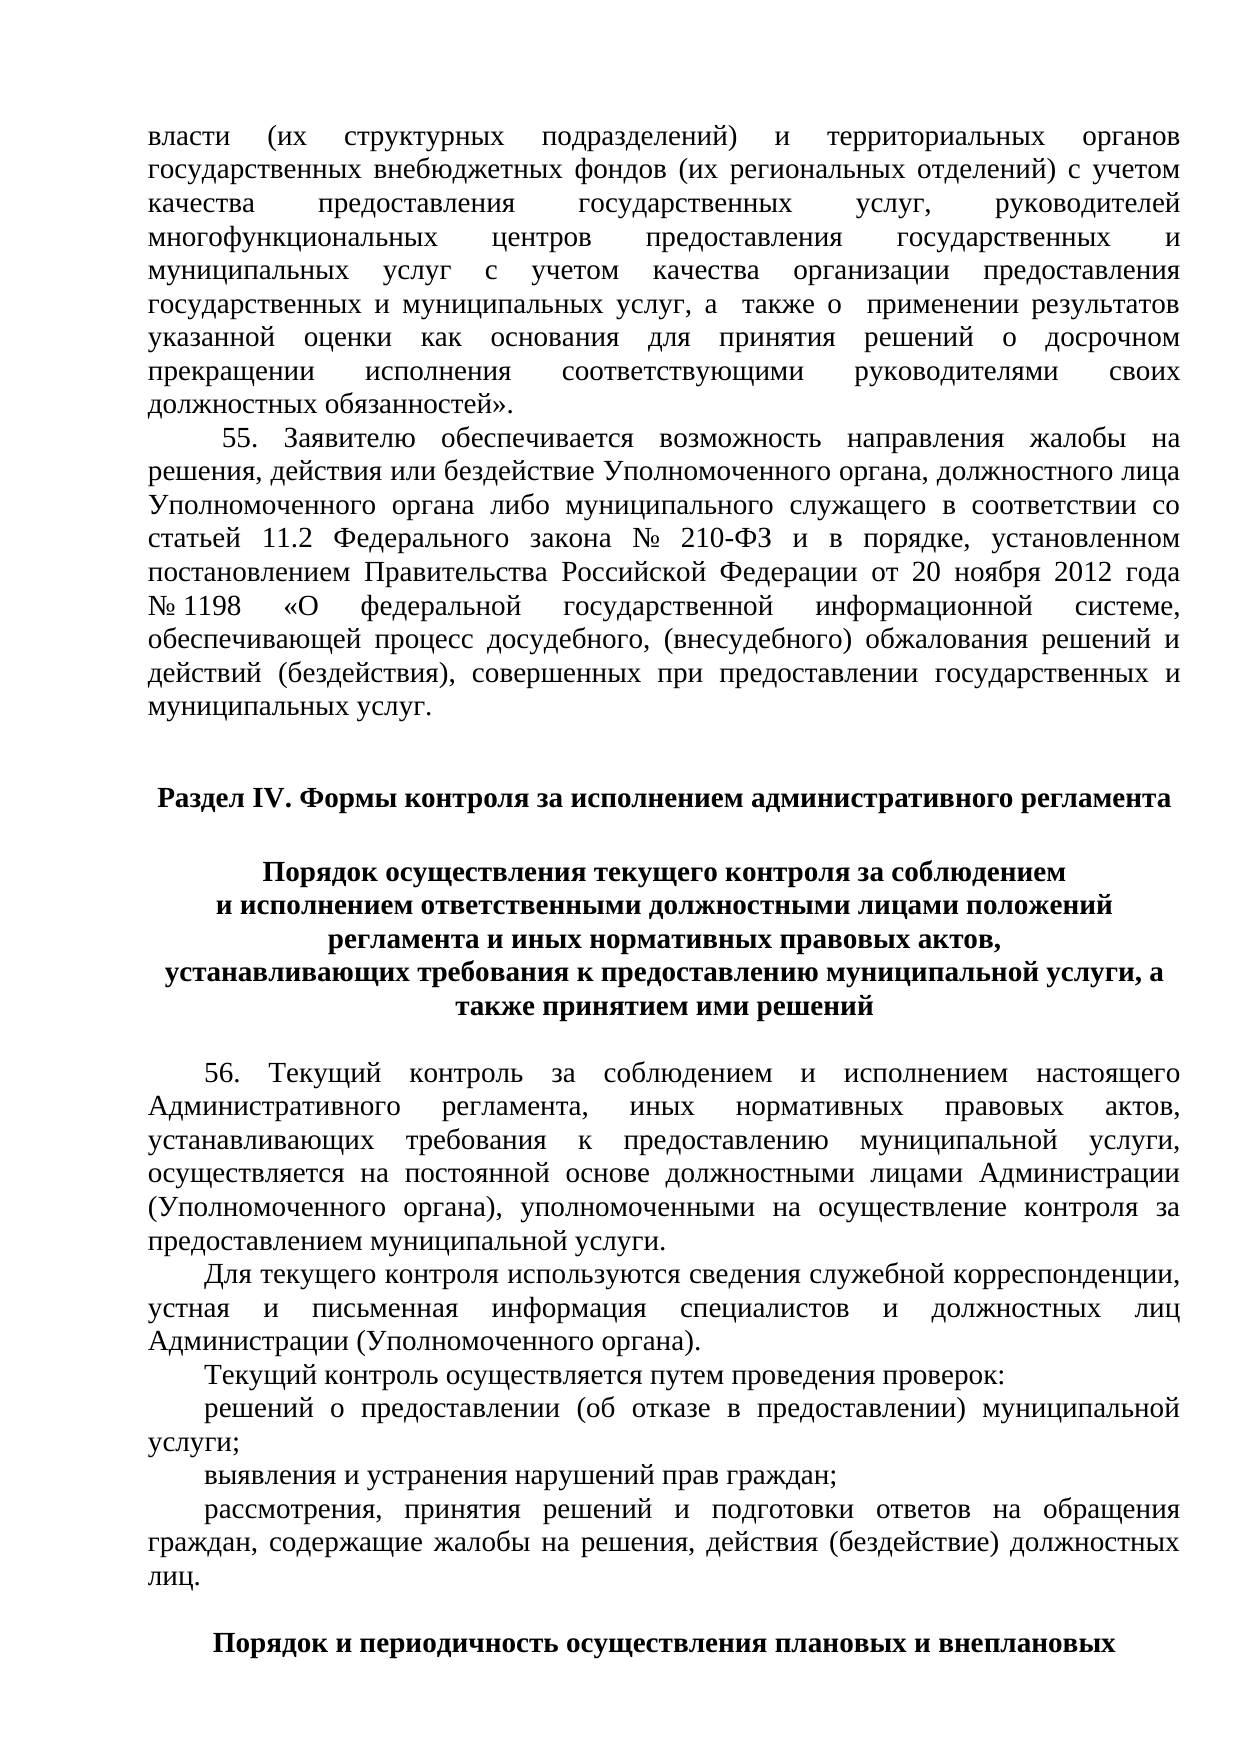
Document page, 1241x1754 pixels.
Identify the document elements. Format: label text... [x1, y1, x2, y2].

text Для текущего контроля используются сведения служебной корреспонденции, устная и письменная информация специалистов и должностных лиц Администрации (Уполномоченного органа). [148, 1256, 1181, 1357]
text 56. Текущий контроль за соблюдением и исполнением настоящего Административного регламента, иных нормативных правовых актов, устанавливающих требования к предоставлению муниципальной услуги, осуществляется на постоянной основе должностными лицами Администрации (Уполномоченного органа), уполномоченными на осуществление контроля за предоставлением муниципальной услуги. [148, 1055, 1181, 1256]
text устанавливающих требования к предоставлению муниципальной услуги, а также принятием ими решений [148, 954, 1181, 1021]
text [148, 118, 1181, 420]
text 55. Заявителю обеспечивается возможность направления жалобы на решения, действия или бездействие Уполномоченного органа, должностного лица Уполномоченного органа либо муниципального служащего в соответствии со статьей 11.2 Федерального закона № 210-ФЗ и в порядке, установленном постановлением Правительства Российской Федерации от 20 ноября 2012 года № 1198 «О федеральной государственной информационной системе, обеспечивающей процесс досудебного, (внесудебного) обжалования решений и действий (бездействия), совершенных при предоставлении государственных и муниципальных услуг. [148, 420, 1181, 722]
text Текущий контроль осуществляется путем проведения проверок: [148, 1357, 1181, 1390]
text выявления и устранения нарушений прав граждан; [148, 1457, 1181, 1491]
text Порядок и периодичность осуществления плановых и внеплановых [148, 1625, 1181, 1659]
text регламента и иных нормативных правовых актов, [148, 921, 1181, 954]
text Порядок осуществления текущего контроля за соблюдением [148, 854, 1181, 887]
text рассмотрения, принятия решений и подготовки ответов на обращения граждан, содержащие жалобы на решения, действия (бездействие) должностных лиц. [148, 1491, 1181, 1592]
text Раздел IV. Формы контроля за исполнением административного регламента [148, 780, 1181, 814]
text и исполнением ответственными должностными лицами положений [148, 887, 1181, 921]
text решений о предоставлении (об отказе в предоставлении) муниципальной услуги; [148, 1390, 1181, 1457]
